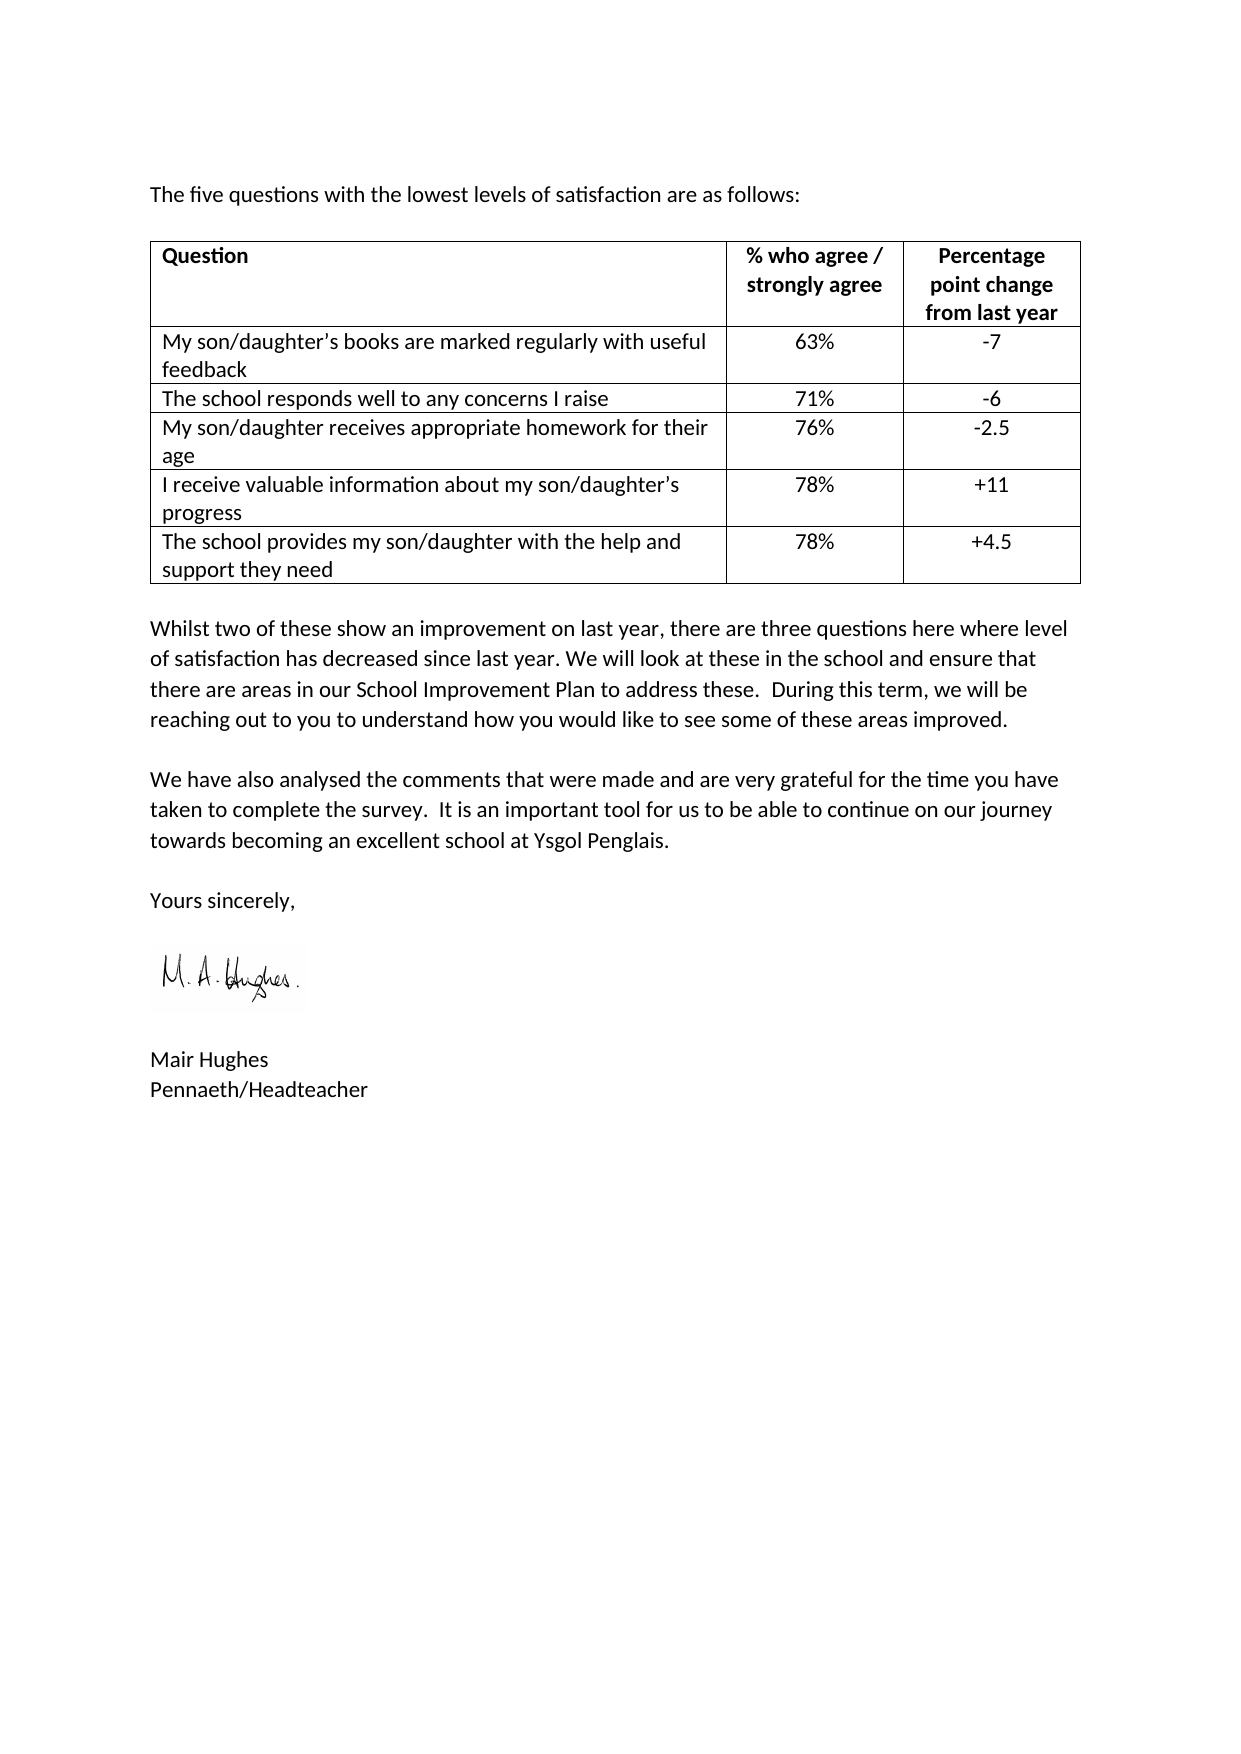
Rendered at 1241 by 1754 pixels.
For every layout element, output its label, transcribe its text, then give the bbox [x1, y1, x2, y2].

table_cell My son/daughter’s books are marked regularly with useful feedback [151, 327, 726, 383]
table_cell 78% [727, 470, 903, 526]
table_cell -6 [904, 384, 1080, 412]
table_cell The school provides my son/daughter with the help and support they need [151, 527, 726, 583]
table_header % who agree / strongly agree [727, 242, 903, 326]
table_cell I receive valuable information about my son/daughter’s progress [151, 470, 726, 526]
table_cell The school responds well to any concerns I raise [151, 384, 726, 412]
text Mair Hughes [150, 1045, 1090, 1073]
picture [150, 946, 309, 1013]
table_cell -7 [904, 327, 1080, 383]
table_cell 63% [727, 327, 903, 383]
text Whilst two of these show an improvement on last year, there are three questions here where level of satisfaction has decreased since last year. We will look at these in the school and ensure that there are areas in our School Improvement Plan to address these. During this term, we will be reaching out to you to understand how you would like to see some of these areas improved. [150, 614, 1090, 733]
table_cell -2.5 [904, 413, 1080, 469]
table_header Percentage point change from last year [904, 242, 1080, 326]
table_header Question [151, 242, 726, 326]
text The five questions with the lowest levels of satisfaction are as follows: [150, 180, 1090, 208]
table_cell My son/daughter receives appropriate homework for their age [151, 413, 726, 469]
table_cell +11 [904, 470, 1080, 526]
table_cell +4.5 [904, 527, 1080, 583]
table_cell 76% [727, 413, 903, 469]
text We have also analysed the comments that were made and are very grateful for the time you have taken to complete the survey. It is an important tool for us to be able to continue on our journey towards becoming an excellent school at Ysgol Penglais. [150, 765, 1090, 854]
text Pennaeth/Headteacher [150, 1075, 1090, 1103]
table_cell 78% [727, 527, 903, 583]
table_cell 71% [727, 384, 903, 412]
text Yours sincerely, [150, 886, 1090, 914]
